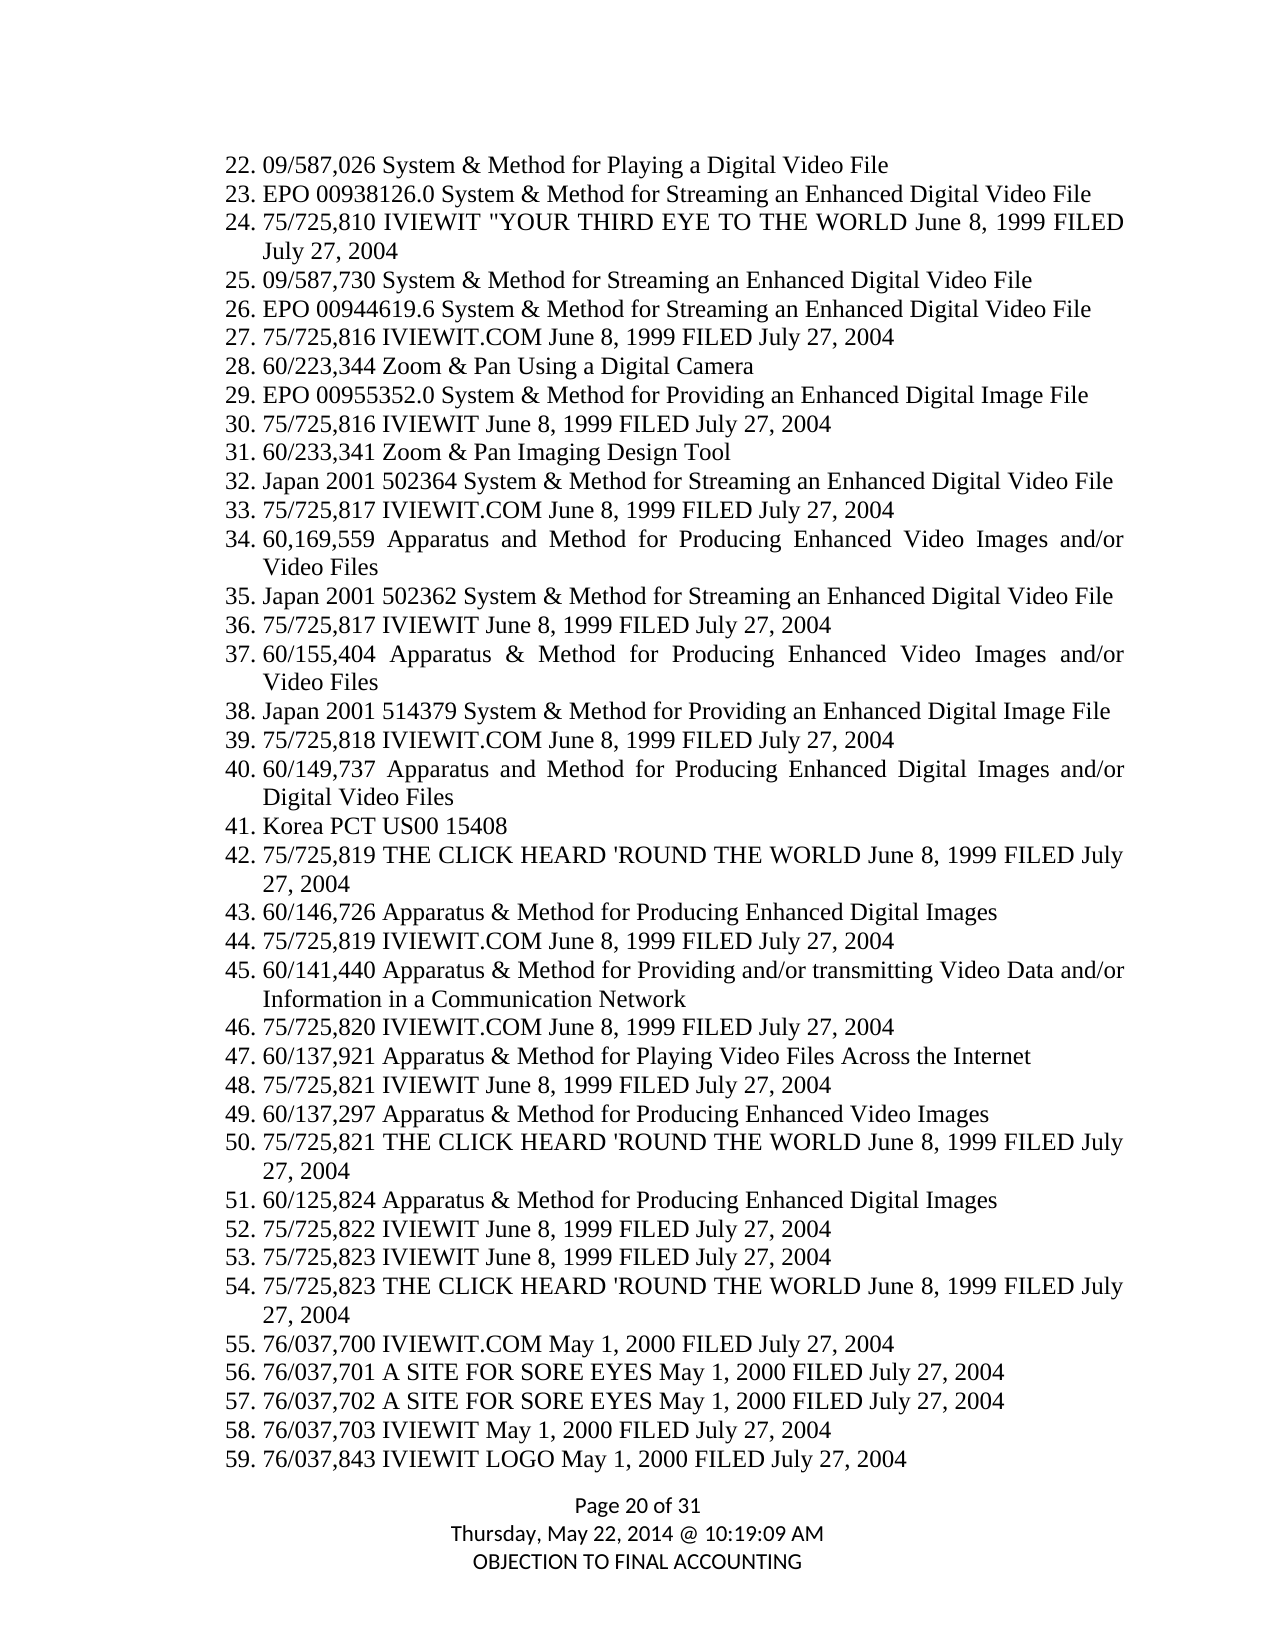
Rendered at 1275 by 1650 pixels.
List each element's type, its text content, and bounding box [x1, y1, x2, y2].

list 76/037,703 IVIEWIT May 1, 2000 FILED July 27, 2004 [225, 1415, 1125, 1444]
list 75/725,820 IVIEWIT.COM June 8, 1999 FILED July 27, 2004 [225, 1012, 1125, 1041]
list 60/155,404 Apparatus & Method for Producing Enhanced Video Images and/or Video Files [225, 639, 1125, 696]
list 76/037,701 A SITE FOR SORE EYES May 1, 2000 FILED July 27, 2004 [225, 1357, 1125, 1386]
list 76/037,843 IVIEWIT LOGO May 1, 2000 FILED July 27, 2004 [225, 1444, 1125, 1472]
list 75/725,823 THE CLICK HEARD 'ROUND THE WORLD June 8, 1999 FILED July 27, 2004 [225, 1271, 1125, 1329]
list Japan 2001 514379 System & Method for Providing an Enhanced Digital Image File [225, 696, 1125, 725]
list 75/725,818 IVIEWIT.COM June 8, 1999 FILED July 27, 2004 [225, 725, 1125, 754]
list 75/725,817 IVIEWIT.COM June 8, 1999 FILED July 27, 2004 [225, 495, 1125, 524]
list Japan 2001 502364 System & Method for Streaming an Enhanced Digital Video File [225, 466, 1125, 495]
list 60,169,559 Apparatus and Method for Producing Enhanced Video Images and/or Video Files [225, 524, 1125, 581]
list 76/037,702 A SITE FOR SORE EYES May 1, 2000 FILED July 27, 2004 [225, 1386, 1125, 1415]
list 75/725,823 IVIEWIT June 8, 1999 FILED July 27, 2004 [225, 1242, 1125, 1271]
list 60/125,824 Apparatus & Method for Producing Enhanced Digital Images [225, 1185, 1125, 1214]
list 75/725,819 THE CLICK HEARD 'ROUND THE WORLD June 8, 1999 FILED July 27, 2004 [225, 840, 1125, 897]
list 75/725,816 IVIEWIT June 8, 1999 FILED July 27, 2004 [225, 409, 1125, 437]
list 76/037,700 IVIEWIT.COM May 1, 2000 FILED July 27, 2004 [225, 1329, 1125, 1357]
list 75/725,816 IVIEWIT.COM June 8, 1999 FILED July 27, 2004 [225, 322, 1125, 351]
list Japan 2001 502362 System & Method for Streaming an Enhanced Digital Video File [225, 581, 1125, 610]
list Korea PCT US00 15408 [225, 811, 1125, 840]
list 60/149,737 Apparatus and Method for Producing Enhanced Digital Images and/or Digital Video Files [225, 754, 1125, 811]
list EPO 00955352.0 System & Method for Providing an Enhanced Digital Image File [225, 380, 1125, 409]
list 60/223,344 Zoom & Pan Using a Digital Camera [225, 351, 1125, 380]
list 09/587,026 System & Method for Playing a Digital Video File [225, 150, 1125, 179]
list EPO 00938126.0 System & Method for Streaming an Enhanced Digital Video File [225, 179, 1125, 207]
list 60/137,921 Apparatus & Method for Playing Video Files Across the Internet [225, 1041, 1125, 1070]
list 60/137,297 Apparatus & Method for Producing Enhanced Video Images [225, 1099, 1125, 1127]
list 09/587,730 System & Method for Streaming an Enhanced Digital Video File [225, 265, 1125, 294]
list 60/141,440 Apparatus & Method for Providing and/or transmitting Video Data and/or Information in a Communication Network [225, 955, 1125, 1012]
list 75/725,819 IVIEWIT.COM June 8, 1999 FILED July 27, 2004 [225, 926, 1125, 955]
list 75/725,821 THE CLICK HEARD 'ROUND THE WORLD June 8, 1999 FILED July 27, 2004 [225, 1127, 1125, 1185]
list 75/725,817 IVIEWIT June 8, 1999 FILED July 27, 2004 [225, 610, 1125, 639]
list 75/725,810 IVIEWIT "YOUR THIRD EYE TO THE WORLD June 8, 1999 FILED July 27, 2004 [225, 207, 1125, 265]
list 60/233,341 Zoom & Pan Imaging Design Tool [225, 437, 1125, 466]
list 75/725,822 IVIEWIT June 8, 1999 FILED July 27, 2004 [225, 1214, 1125, 1242]
list 75/725,821 IVIEWIT June 8, 1999 FILED July 27, 2004 [225, 1070, 1125, 1099]
list EPO 00944619.6 System & Method for Streaming an Enhanced Digital Video File [225, 294, 1125, 322]
list 60/146,726 Apparatus & Method for Producing Enhanced Digital Images [225, 897, 1125, 926]
